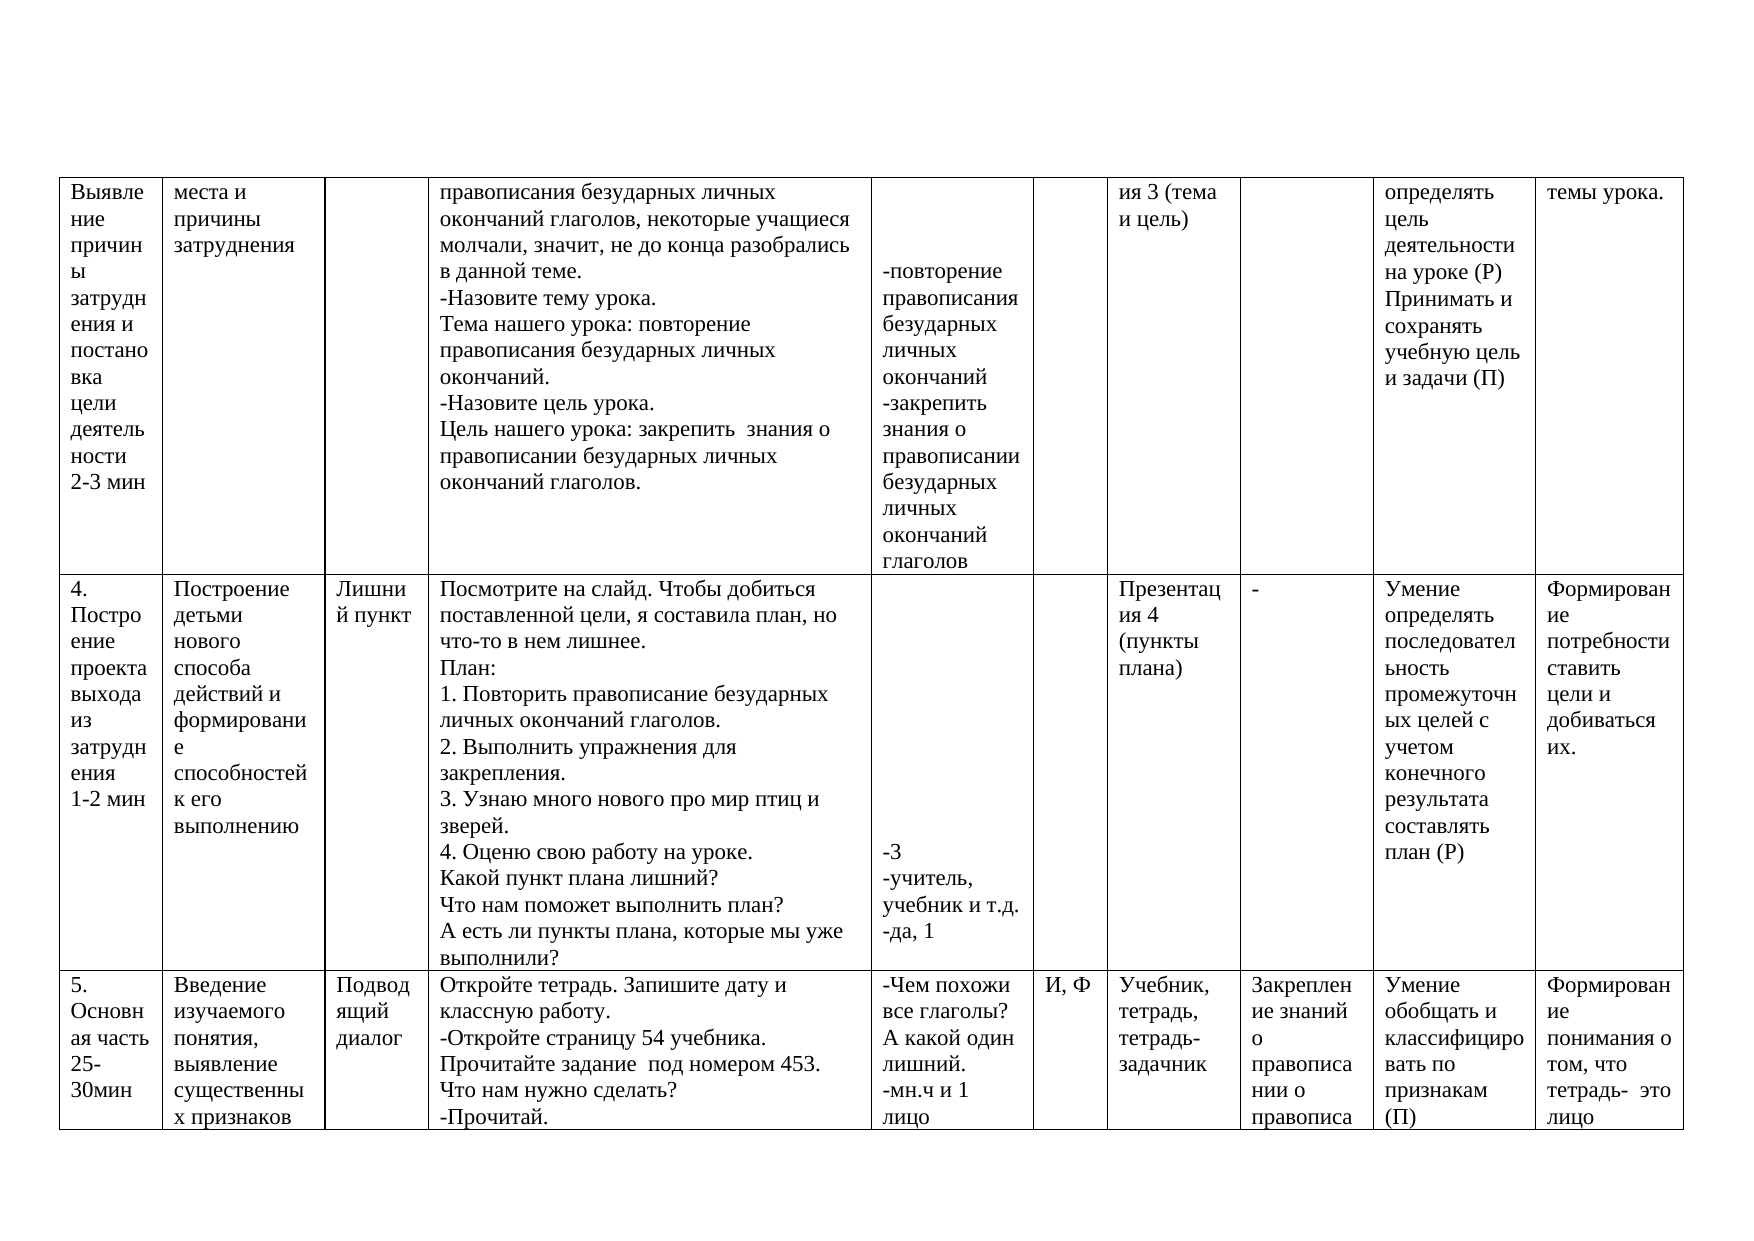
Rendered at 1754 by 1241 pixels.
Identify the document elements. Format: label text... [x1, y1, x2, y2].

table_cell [60, 971, 162, 1129]
table_cell Построение детьми нового способа действий и формирование способностей к его выполнению [163, 575, 324, 970]
table_cell Презентация 4 (пункты плана) [1108, 575, 1240, 970]
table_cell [1108, 971, 1240, 1129]
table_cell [163, 971, 324, 1129]
table_cell Подводящий диалог [326, 971, 428, 1129]
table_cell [1374, 971, 1535, 1129]
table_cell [1108, 178, 1240, 573]
table_cell Посмотрите на слайд. Чтобы добиться поставленной цели, я составила план, но что-то в нем лишнее. План: 1. Повторить правописание безударных личных окончаний глаголов. 2. Выполнить упражнения для закрепления. 3. Узнаю много нового про мир птиц и зверей. 4. Оценю свою работу на уроке. Какой пункт плана лишний? Что нам поможет выполнить план? А есть ли пункты плана, которые мы уже выполнили? [429, 575, 871, 970]
table_cell Лишний пункт [326, 575, 428, 970]
table_cell Формирование потребности ставить цели и добиваться их. [1536, 575, 1683, 970]
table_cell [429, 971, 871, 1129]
table_cell Ф [1034, 178, 1107, 573]
table_cell - [1241, 178, 1373, 573]
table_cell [872, 971, 1033, 1129]
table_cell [1374, 178, 1535, 573]
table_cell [429, 178, 871, 573]
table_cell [1536, 178, 1683, 573]
table_cell - [1241, 575, 1373, 970]
table_cell -3 -учитель, учебник и т.д. -да, 1 [872, 575, 1033, 970]
table_cell И, Ф [1034, 971, 1107, 1129]
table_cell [1536, 971, 1683, 1129]
table_cell [326, 178, 428, 573]
table_cell 4. Построение проекта выхода из затруднения 1-2 мин [60, 575, 162, 970]
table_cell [872, 178, 1033, 573]
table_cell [60, 178, 162, 573]
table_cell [1241, 971, 1373, 1129]
table_cell [1034, 575, 1107, 970]
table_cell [163, 178, 324, 573]
table_cell Умение определять последовательность промежуточных целей с учетом конечного результата составлять план (Р) [1374, 575, 1535, 970]
